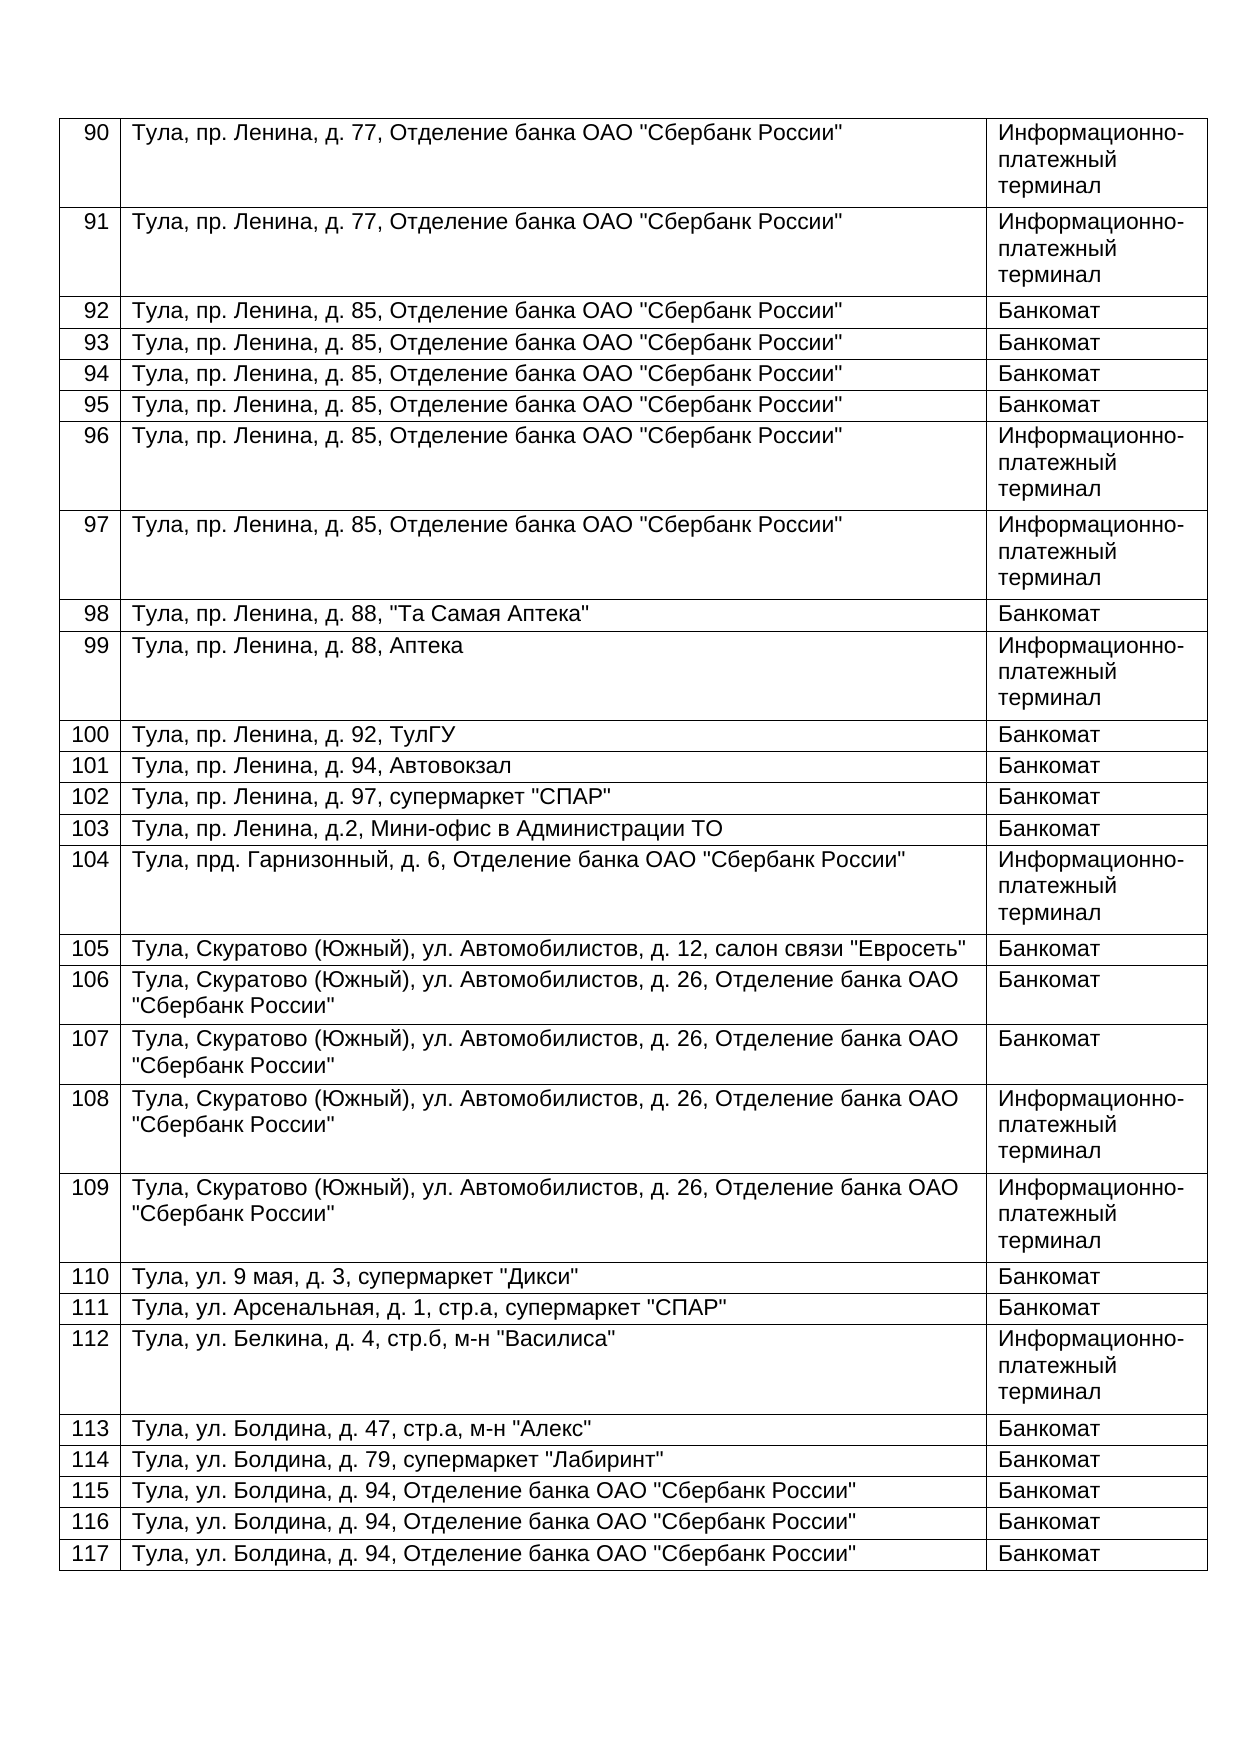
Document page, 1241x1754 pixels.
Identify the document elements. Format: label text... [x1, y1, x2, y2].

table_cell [121, 119, 986, 207]
table_cell 104 [60, 846, 120, 934]
table_cell 93 [60, 329, 120, 359]
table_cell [987, 119, 1207, 207]
table_cell 91 [60, 208, 120, 296]
table_cell Информационно-платежный терминал [987, 846, 1207, 934]
table_cell Тула, пр. Ленина, д. 85, Отделение банка ОАО "Сбербанк России" [121, 511, 986, 599]
table_cell Тула, ул. 9 мая, д. 3, супермаркет "Дикси" [121, 1263, 986, 1293]
table_cell Банкомат [987, 815, 1207, 845]
table_cell 108 [60, 1085, 120, 1173]
table_cell Информационно-платежный терминал [987, 1325, 1207, 1413]
table_cell 116 [60, 1508, 120, 1538]
table_cell Банкомат [987, 1025, 1207, 1084]
table_cell Тула, ул. Белкина, д. 4, стр.б, м-н "Василиса" [121, 1325, 986, 1413]
table_cell 96 [60, 422, 120, 510]
table_cell Тула, пр. Ленина, д. 92, ТулГУ [121, 721, 986, 751]
table_cell Информационно-платежный терминал [987, 422, 1207, 510]
table_cell Тула, пр. Ленина, д. 88, "Та Самая Аптека" [121, 600, 986, 631]
table_cell Тула, Скуратово (Южный), ул. Автомобилистов, д. 26, Отделение банка ОАО "Сбербанк России" [121, 1025, 986, 1084]
table_cell 97 [60, 511, 120, 599]
table_cell Банкомат [987, 600, 1207, 631]
table_cell Тула, пр. Ленина, д. 85, Отделение банка ОАО "Сбербанк России" [121, 297, 986, 327]
table_cell Тула, Скуратово (Южный), ул. Автомобилистов, д. 26, Отделение банка ОАО "Сбербанк России" [121, 966, 986, 1024]
table_cell 103 [60, 815, 120, 845]
table_cell Информационно-платежный терминал [987, 1174, 1207, 1262]
table_cell 92 [60, 297, 120, 327]
table_cell Тула, пр. Ленина, д. 85, Отделение банка ОАО "Сбербанк России" [121, 391, 986, 421]
table_cell Тула, ул. Болдина, д. 94, Отделение банка ОАО "Сбербанк России" [121, 1477, 986, 1507]
table_cell Информационно-платежный терминал [987, 208, 1207, 296]
table_cell Банкомат [987, 1477, 1207, 1507]
table_cell 107 [60, 1025, 120, 1084]
table_cell 90 [60, 119, 120, 207]
table_cell Банкомат [987, 1508, 1207, 1538]
table_cell 114 [60, 1446, 120, 1476]
table_cell Тула, пр. Ленина, д. 88, Аптека [121, 632, 986, 720]
table_cell Тула, Скуратово (Южный), ул. Автомобилистов, д. 26, Отделение банка ОАО "Сбербанк России" [121, 1174, 986, 1262]
table_cell Тула, пр. Ленина, д. 85, Отделение банка ОАО "Сбербанк России" [121, 329, 986, 359]
table_cell 110 [60, 1263, 120, 1293]
table_cell Тула, пр. Ленина, д. 94, Автовокзал [121, 752, 986, 782]
table_cell 102 [60, 783, 120, 813]
table_cell 99 [60, 632, 120, 720]
table_cell 117 [60, 1540, 120, 1570]
table_cell Тула, ул. Болдина, д. 94, Отделение банка ОАО "Сбербанк России" [121, 1540, 986, 1570]
table_cell Банкомат [987, 935, 1207, 965]
table_cell Тула, ул. Болдина, д. 79, супермаркет "Лабиринт" [121, 1446, 986, 1476]
table_cell Информационно-платежный терминал [987, 1085, 1207, 1173]
table_cell Банкомат [987, 721, 1207, 751]
table_cell 95 [60, 391, 120, 421]
table_cell Банкомат [987, 752, 1207, 782]
table_cell Тула, ул. Арсенальная, д. 1, стр.а, супермаркет "СПАР" [121, 1294, 986, 1324]
table_cell Тула, пр. Ленина, д.2, Мини-офис в Администрации ТО [121, 815, 986, 845]
table_cell Банкомат [987, 329, 1207, 359]
table_cell Банкомат [987, 1446, 1207, 1476]
table_cell Банкомат [987, 1540, 1207, 1570]
table_cell 113 [60, 1415, 120, 1445]
table_cell Банкомат [987, 360, 1207, 390]
table_cell 115 [60, 1477, 120, 1507]
table_cell 106 [60, 966, 120, 1024]
table_cell Банкомат [987, 1415, 1207, 1445]
table_cell Банкомат [987, 391, 1207, 421]
table_cell Тула, прд. Гарнизонный, д. 6, Отделение банка ОАО "Сбербанк России" [121, 846, 986, 934]
table_cell 111 [60, 1294, 120, 1324]
table_cell 94 [60, 360, 120, 390]
table_cell Тула, пр. Ленина, д. 85, Отделение банка ОАО "Сбербанк России" [121, 360, 986, 390]
table_cell 100 [60, 721, 120, 751]
table_cell Тула, Скуратово (Южный), ул. Автомобилистов, д. 12, салон связи "Евросеть" [121, 935, 986, 965]
table_cell Тула, ул. Болдина, д. 47, стр.а, м-н "Алекс" [121, 1415, 986, 1445]
table_cell Тула, пр. Ленина, д. 97, супермаркет "СПАР" [121, 783, 986, 813]
table_cell 112 [60, 1325, 120, 1413]
table_cell Информационно-платежный терминал [987, 632, 1207, 720]
table_cell 101 [60, 752, 120, 782]
table_cell 98 [60, 600, 120, 631]
table_cell Банкомат [987, 966, 1207, 1024]
table_cell Банкомат [987, 297, 1207, 327]
table_cell Тула, пр. Ленина, д. 85, Отделение банка ОАО "Сбербанк России" [121, 422, 986, 510]
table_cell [121, 208, 986, 296]
table_cell Банкомат [987, 1294, 1207, 1324]
table_cell Тула, Скуратово (Южный), ул. Автомобилистов, д. 26, Отделение банка ОАО "Сбербанк России" [121, 1085, 986, 1173]
table_cell Информационно-платежный терминал [987, 511, 1207, 599]
table_cell 109 [60, 1174, 120, 1262]
table_cell Банкомат [987, 1263, 1207, 1293]
table_cell Банкомат [987, 783, 1207, 813]
table_cell 105 [60, 935, 120, 965]
table_cell Тула, ул. Болдина, д. 94, Отделение банка ОАО "Сбербанк России" [121, 1508, 986, 1538]
